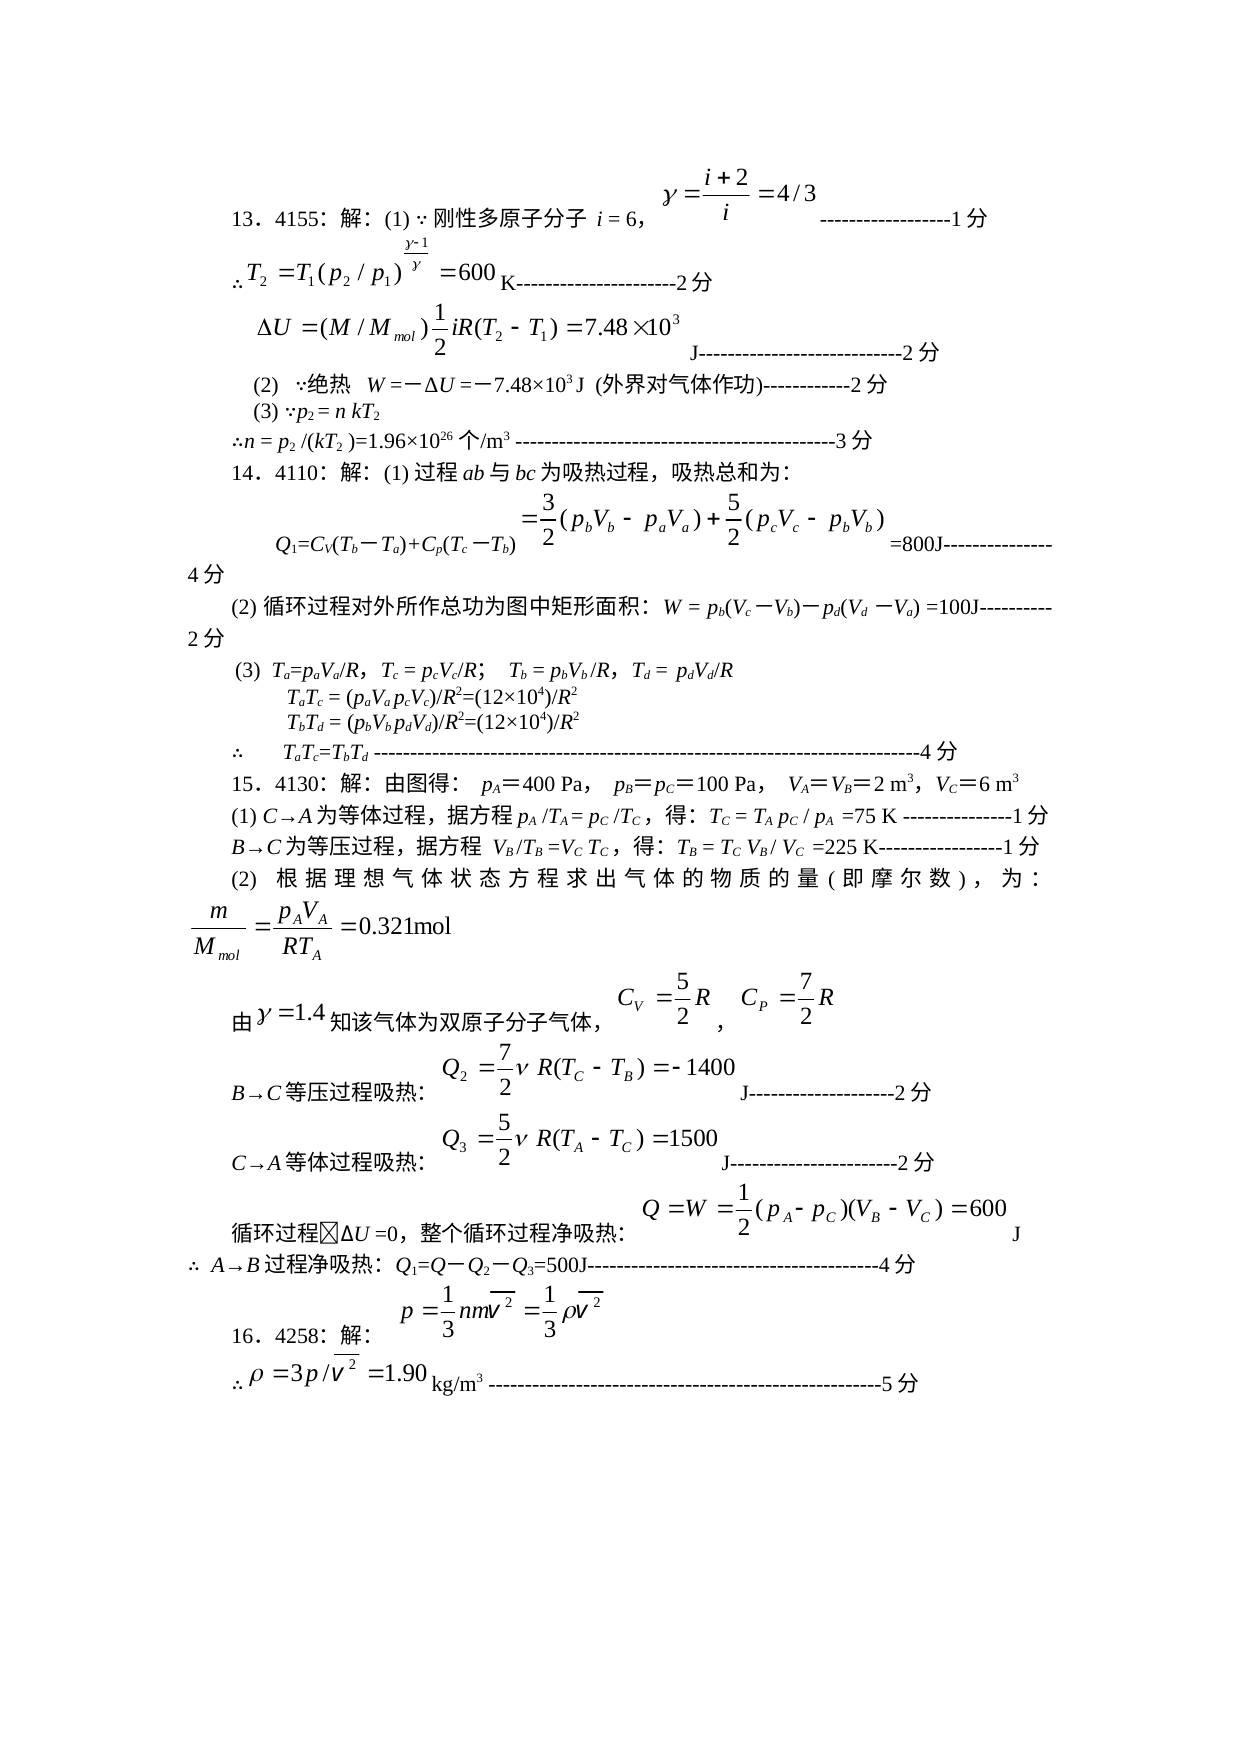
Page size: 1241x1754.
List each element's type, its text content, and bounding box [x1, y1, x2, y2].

text (2) 循环过程对外所作总功为图中矩形面积：W = pb(Vc－Vb)－pd(Vd －Va) =100J----------2分 [187, 589, 1053, 652]
text (2) 根据理想气体状态方程求出气体的物质的量(即摩尔数)，为： [187, 861, 1053, 966]
text Q1=CV(Tb－Ta)+Cp(Tc－Tb)=800J---------------4分 [187, 487, 1053, 589]
text 由知该气体为双原子分子气体，， [187, 966, 1053, 1036]
text 15．4130：解：由图得： pA＝400 Pa， pB＝pC＝100 Pa， VA＝VB＝，VC＝ [187, 766, 1053, 798]
text ∴kg/m3 ------------------------------------------------------5分 [187, 1349, 1053, 1398]
text (1) C→A为等体过程，据方程pA /TA = pC /TC ，得：TC = TA pC / pA =75 K ---------------1分 [187, 798, 1053, 829]
text C→A等体过程吸热：J-----------------------2分 [187, 1107, 1053, 1177]
text ∴ TaTc=TbTd ---------------------------------------------------------------------------4分 [187, 734, 1053, 766]
text ∴K----------------------2分 [187, 232, 1053, 296]
text TbTd = (pbVb pdVd)/R2=(12×104)/R2 [232, 709, 1053, 734]
text B→C等压过程吸热：J--------------------2分 [187, 1036, 1053, 1107]
text 循环过程ΔU =0，整个循环过程净吸热：J [187, 1177, 1053, 1247]
text ∴n = p2 /(kT2 )=1.96×1026 个/m3 --------------------------------------------3分 [187, 423, 1053, 455]
text (2) ∵绝热 W =－ΔU =－7.48×103 J (外界对气体作功)------------2分 [187, 367, 1053, 398]
text (3) Ta=paVa/R，Tc = pcVc/R； Tb = pbVb /R，Td = pdVd/R [232, 652, 1053, 684]
text TaTc = (paVa pcVc)/R2=(12×104)/R2 [232, 684, 1053, 709]
text 16．4258：解： [187, 1279, 1053, 1349]
text 14．4110：解：(1) 过程ab与bc为吸热过程，吸热总和为： [187, 455, 1053, 487]
text B→C为等压过程，据方程 VB /TB =VC TC ，得：TB = TC VB / VC =225 K-----------------1分 [187, 829, 1053, 861]
text J----------------------------2分 [187, 296, 1053, 367]
text ∴ A→B过程净吸热：Q1=Q－Q2－Q3=500J----------------------------------------4分 [187, 1247, 1053, 1279]
text 13．4155：解：(1) ∵ 刚性多原子分子 i = 6，------------------1分 [187, 162, 1053, 232]
text (3) ∵p2 = n kT2 [187, 398, 1053, 423]
